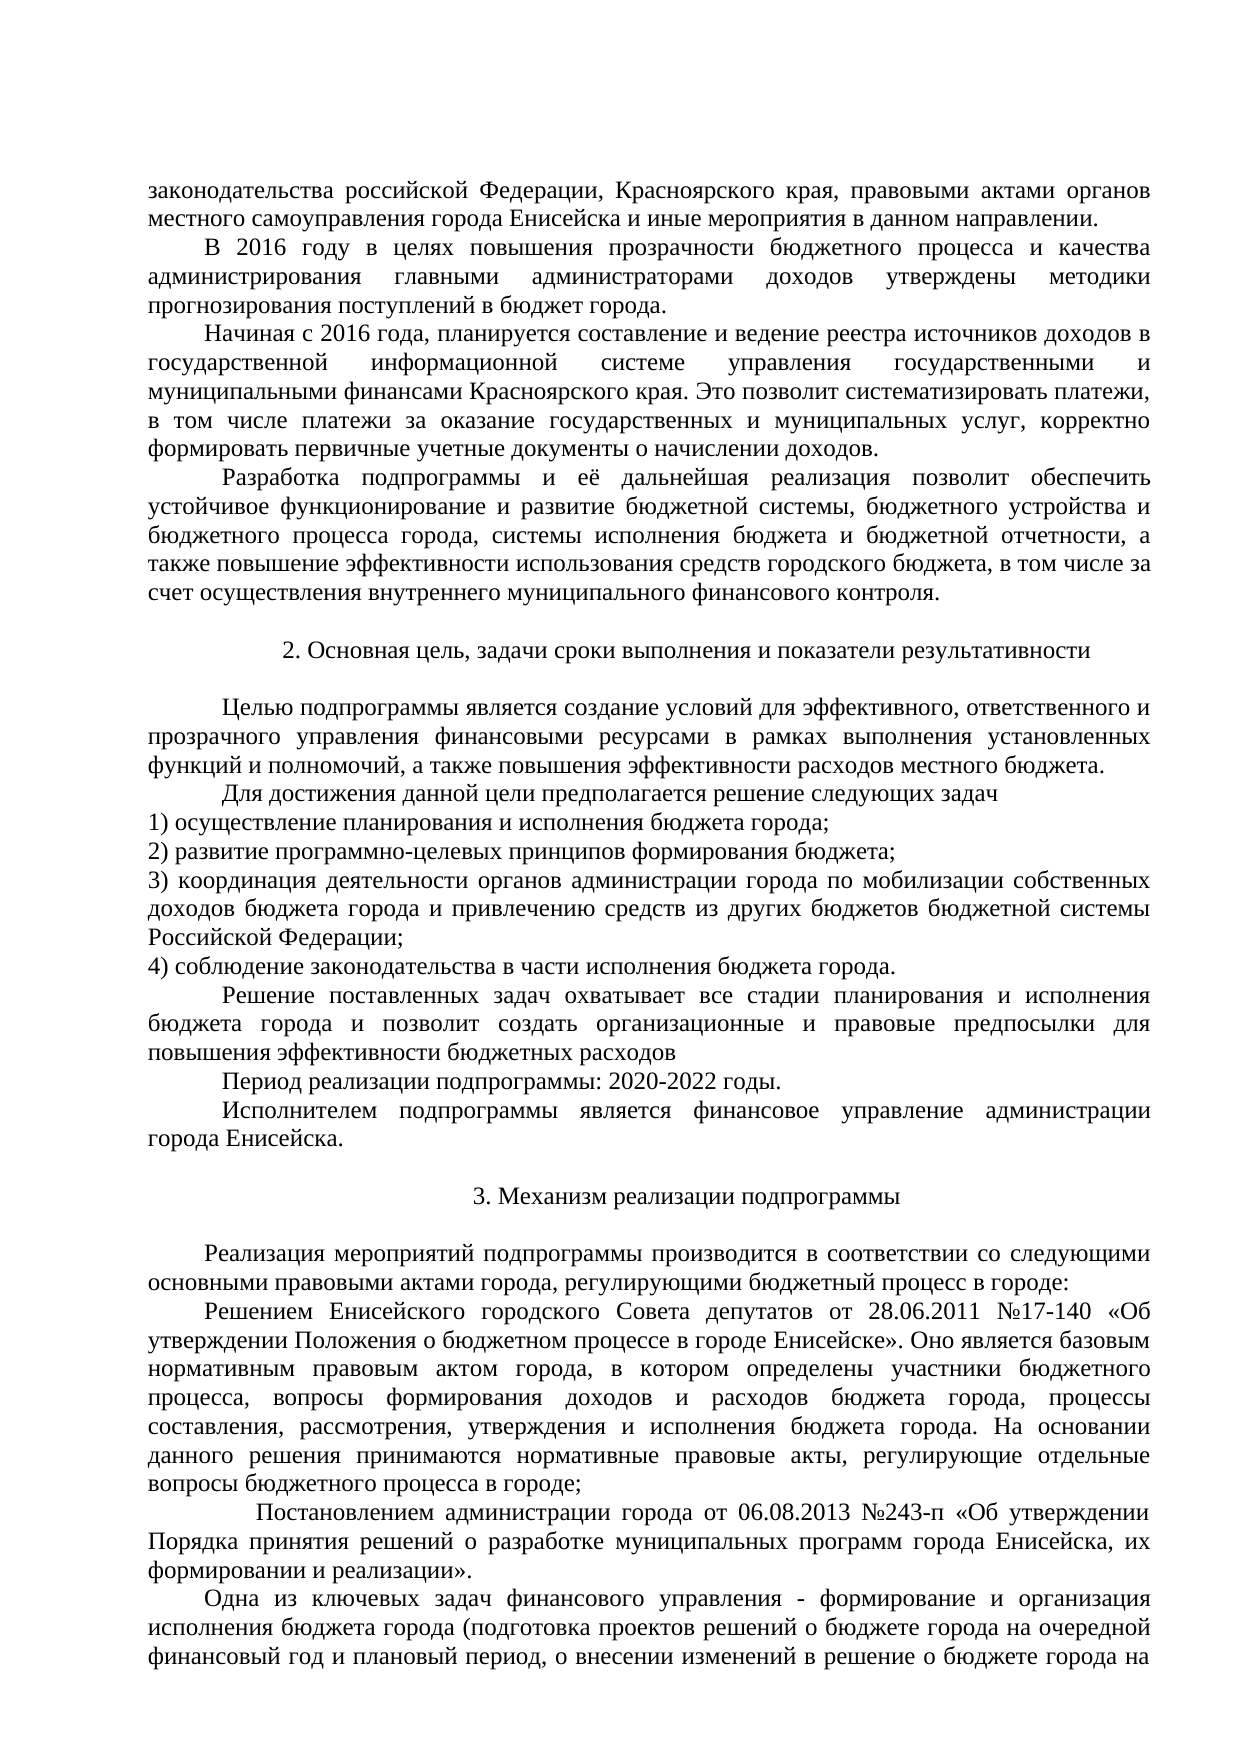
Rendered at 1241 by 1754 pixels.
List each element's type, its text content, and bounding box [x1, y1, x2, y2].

text Решение поставленных задач охватывает все стадии планирования и исполнения бюджета города и позволит создать организационные и правовые предпосылки для повышения эффективности бюджетных расходов [148, 980, 1152, 1066]
text В 2016 году в целях повышения прозрачности бюджетного процесса и качества администрирования главными администраторами доходов утверждены методики прогнозирования поступлений в бюджет города. [148, 232, 1152, 318]
text Для достижения данной цели предполагается решение следующих задач [148, 778, 1152, 807]
text Исполнителем подпрограммы является финансовое управление администрации города Енисейска. [148, 1095, 1152, 1152]
text 1) осуществление планирования и исполнения бюджета города; [148, 807, 1152, 836]
text 3) координация деятельности органов администрации города по мобилизации собственных доходов бюджета города и привлечению средств из других бюджетов бюджетной системы Российской Федерации; [148, 865, 1152, 951]
text 3. Механизм реализации подпрограммы [148, 1181, 1152, 1210]
text Период реализации подпрограммы: 2020-2022 годы. [148, 1066, 1152, 1095]
text Целью подпрограммы является создание условий для эффективного, ответственного и прозрачного управления финансовыми ресурсами в рамках выполнения установленных функций и полномочий, а также повышения эффективности расходов местного бюджета. [148, 692, 1152, 778]
text Постановлением администрации города от 06.08.2013 №243-п «Об утверждении Порядка принятия решений о разработке муниципальных программ города Енисейска, их формировании и реализации». [148, 1497, 1152, 1583]
text Решением Енисейского городского Совета депутатов от 28.06.2011 №17-140 «Об утверждении Положения о бюджетном процессе в городе Енисейске». Оно является базовым нормативным правовым актом города, в котором определены участники бюджетного процесса, вопросы формирования доходов и расходов бюджета города, процессы составления, рассмотрения, утверждения и исполнения бюджета города. На основании данного решения принимаются нормативные правовые акты, регулирующие отдельные вопросы бюджетного процесса в городе; [148, 1296, 1152, 1497]
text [148, 175, 1152, 232]
text Разработка подпрограммы и её дальнейшая реализация позволит обеспечить устойчивое функционирование и развитие бюджетной системы, бюджетного устройства и бюджетного процесса города, системы исполнения бюджета и бюджетной отчетности, а также повышение эффективности использования средств городского бюджета, в том числе за счет осуществления внутреннего муниципального финансового контроля. [148, 462, 1152, 606]
text Реализация мероприятий подпрограммы производится в соответствии со следующими основными правовыми актами города, регулирующими бюджетный процесс в городе: [148, 1238, 1152, 1296]
text Начиная с 2016 года, планируется составление и ведение реестра источников доходов в государственной информационной системе управления государственными и муниципальными финансами Красноярского края. Это позволит систематизировать платежи, в том числе платежи за оказание государственных и муниципальных услуг, корректно формировать первичные учетные документы о начислении доходов. [148, 318, 1152, 462]
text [148, 1583, 1152, 1670]
text 2) развитие программно-целевых принципов формирования бюджета; [148, 836, 1152, 865]
text 2. Основная цель, задачи сроки выполнения и показатели результативности [148, 635, 1152, 663]
text 4) соблюдение законодательства в части исполнения бюджета города. [148, 951, 1152, 980]
